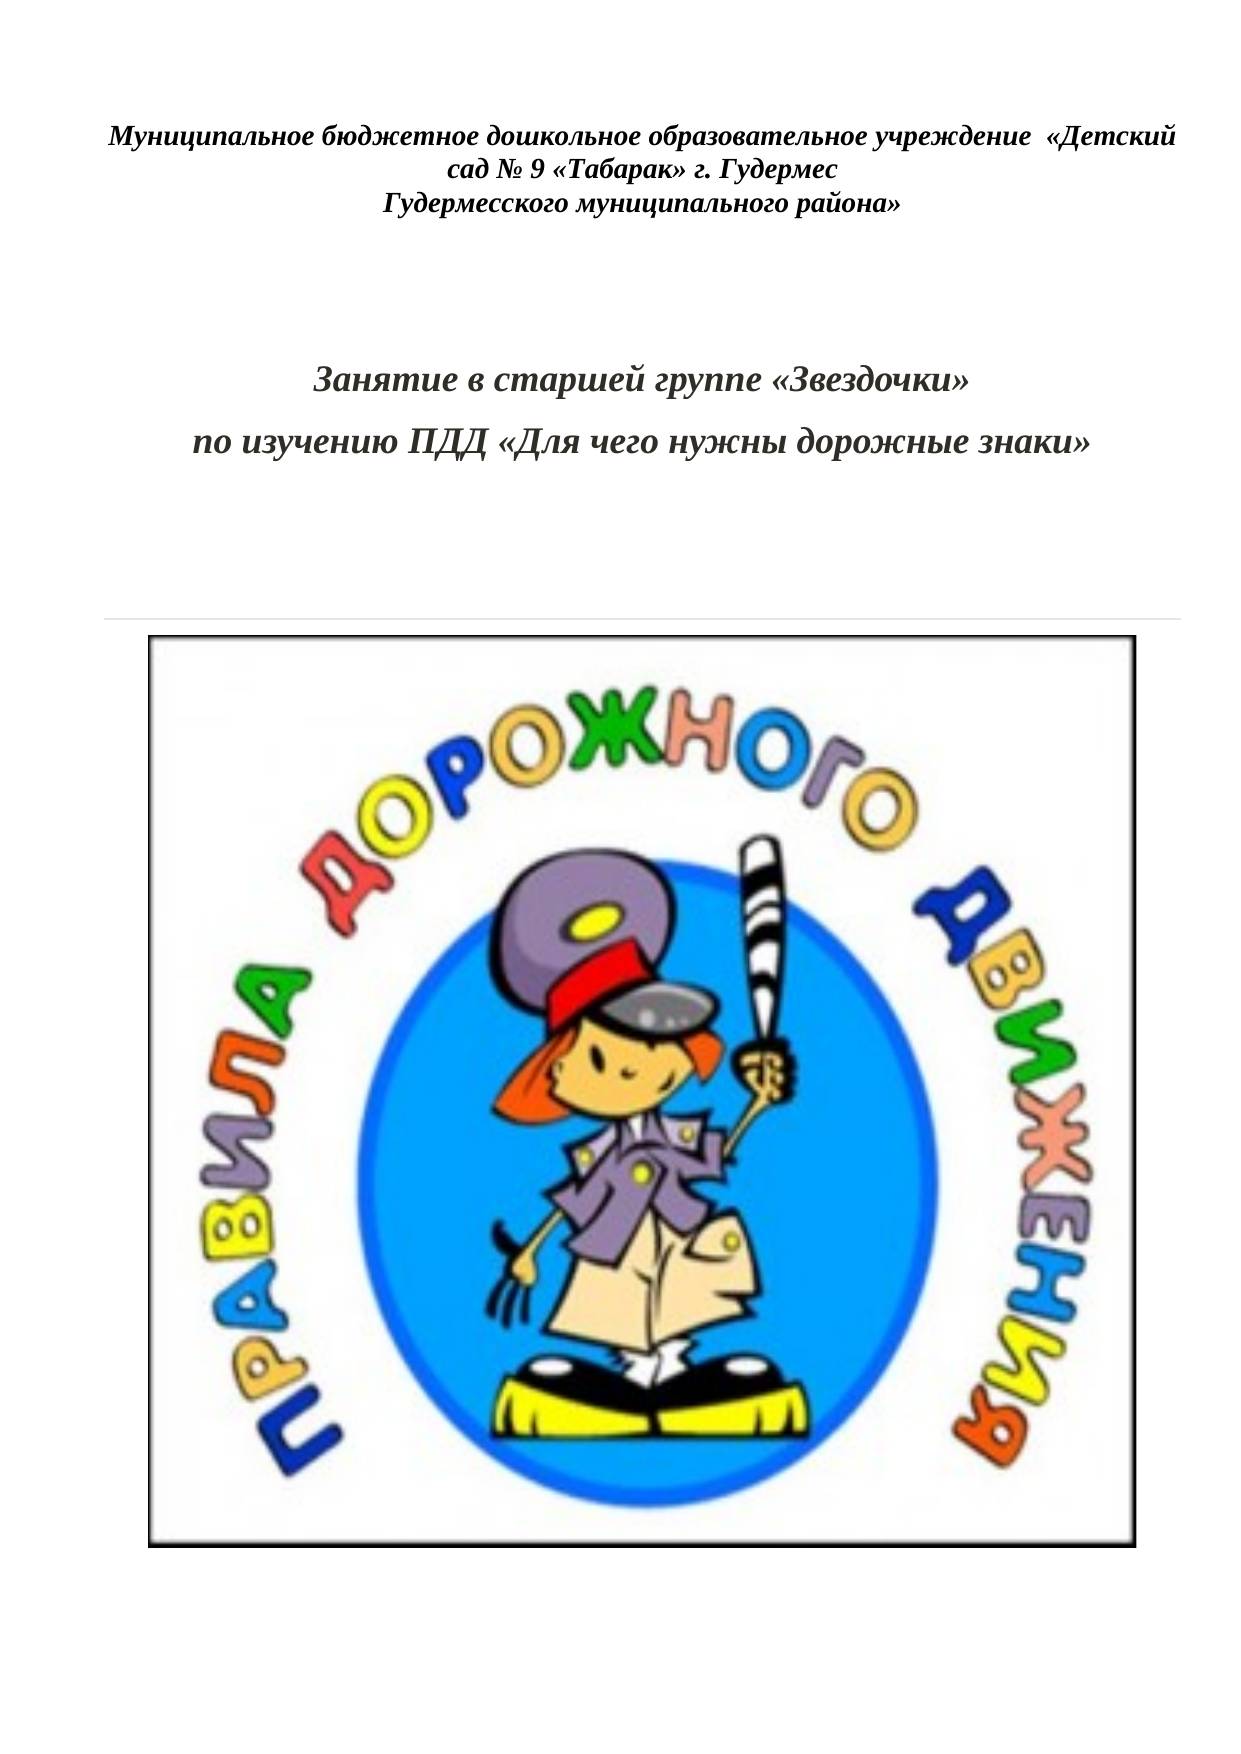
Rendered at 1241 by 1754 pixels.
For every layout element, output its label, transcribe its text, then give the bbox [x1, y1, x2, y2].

text Муниципальное бюджетное дошкольное образовательное учреждение «Детский сад № 9 «Табарак» г. Гудермес [103, 118, 1181, 185]
picture [148, 635, 1137, 1548]
text Занятие в старшей группе «Звездочки» [103, 353, 1181, 400]
text по изучению ПДД «Для чего нужны дорожные знаки» [103, 415, 1181, 462]
text Гудермесского муниципального района» [103, 185, 1181, 219]
